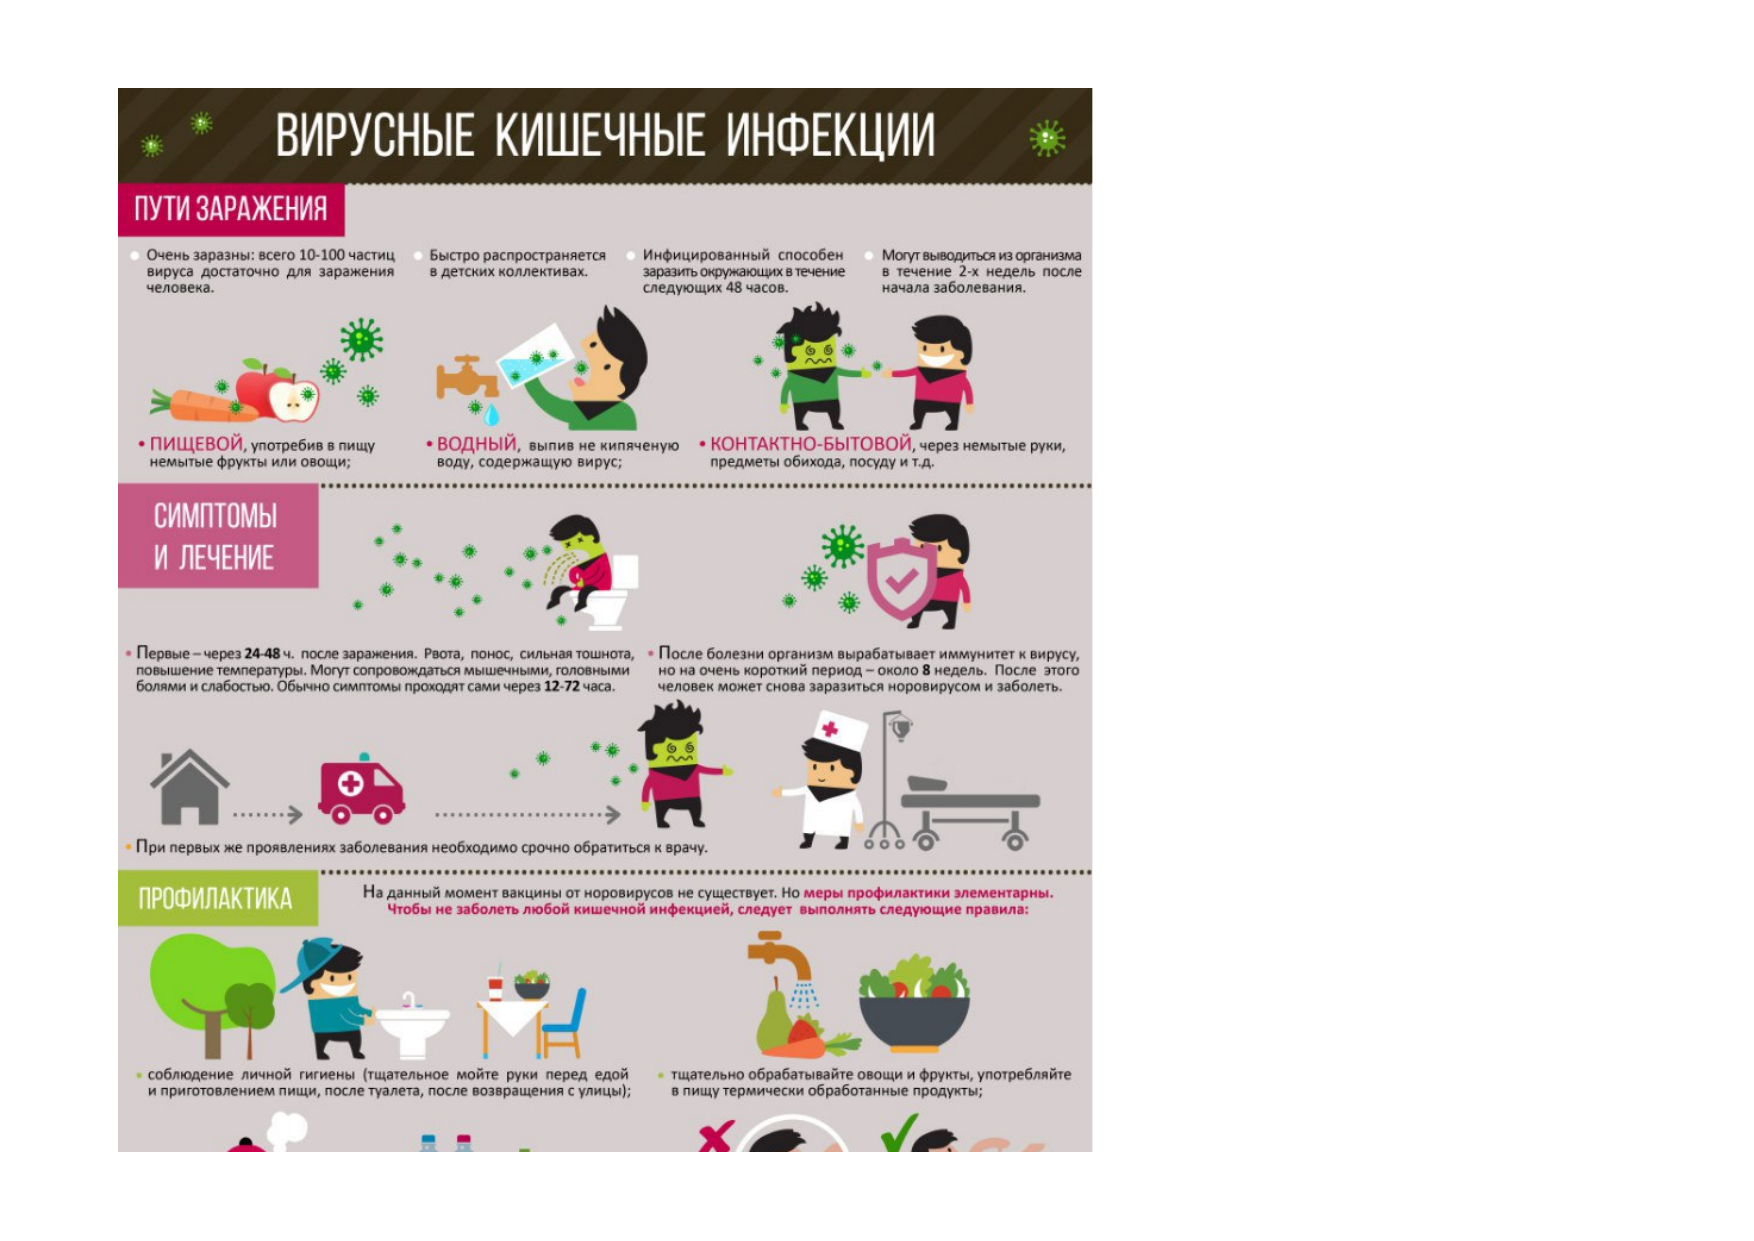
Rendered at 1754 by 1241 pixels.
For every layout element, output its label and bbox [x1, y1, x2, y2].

picture [118, 88, 1093, 1152]
